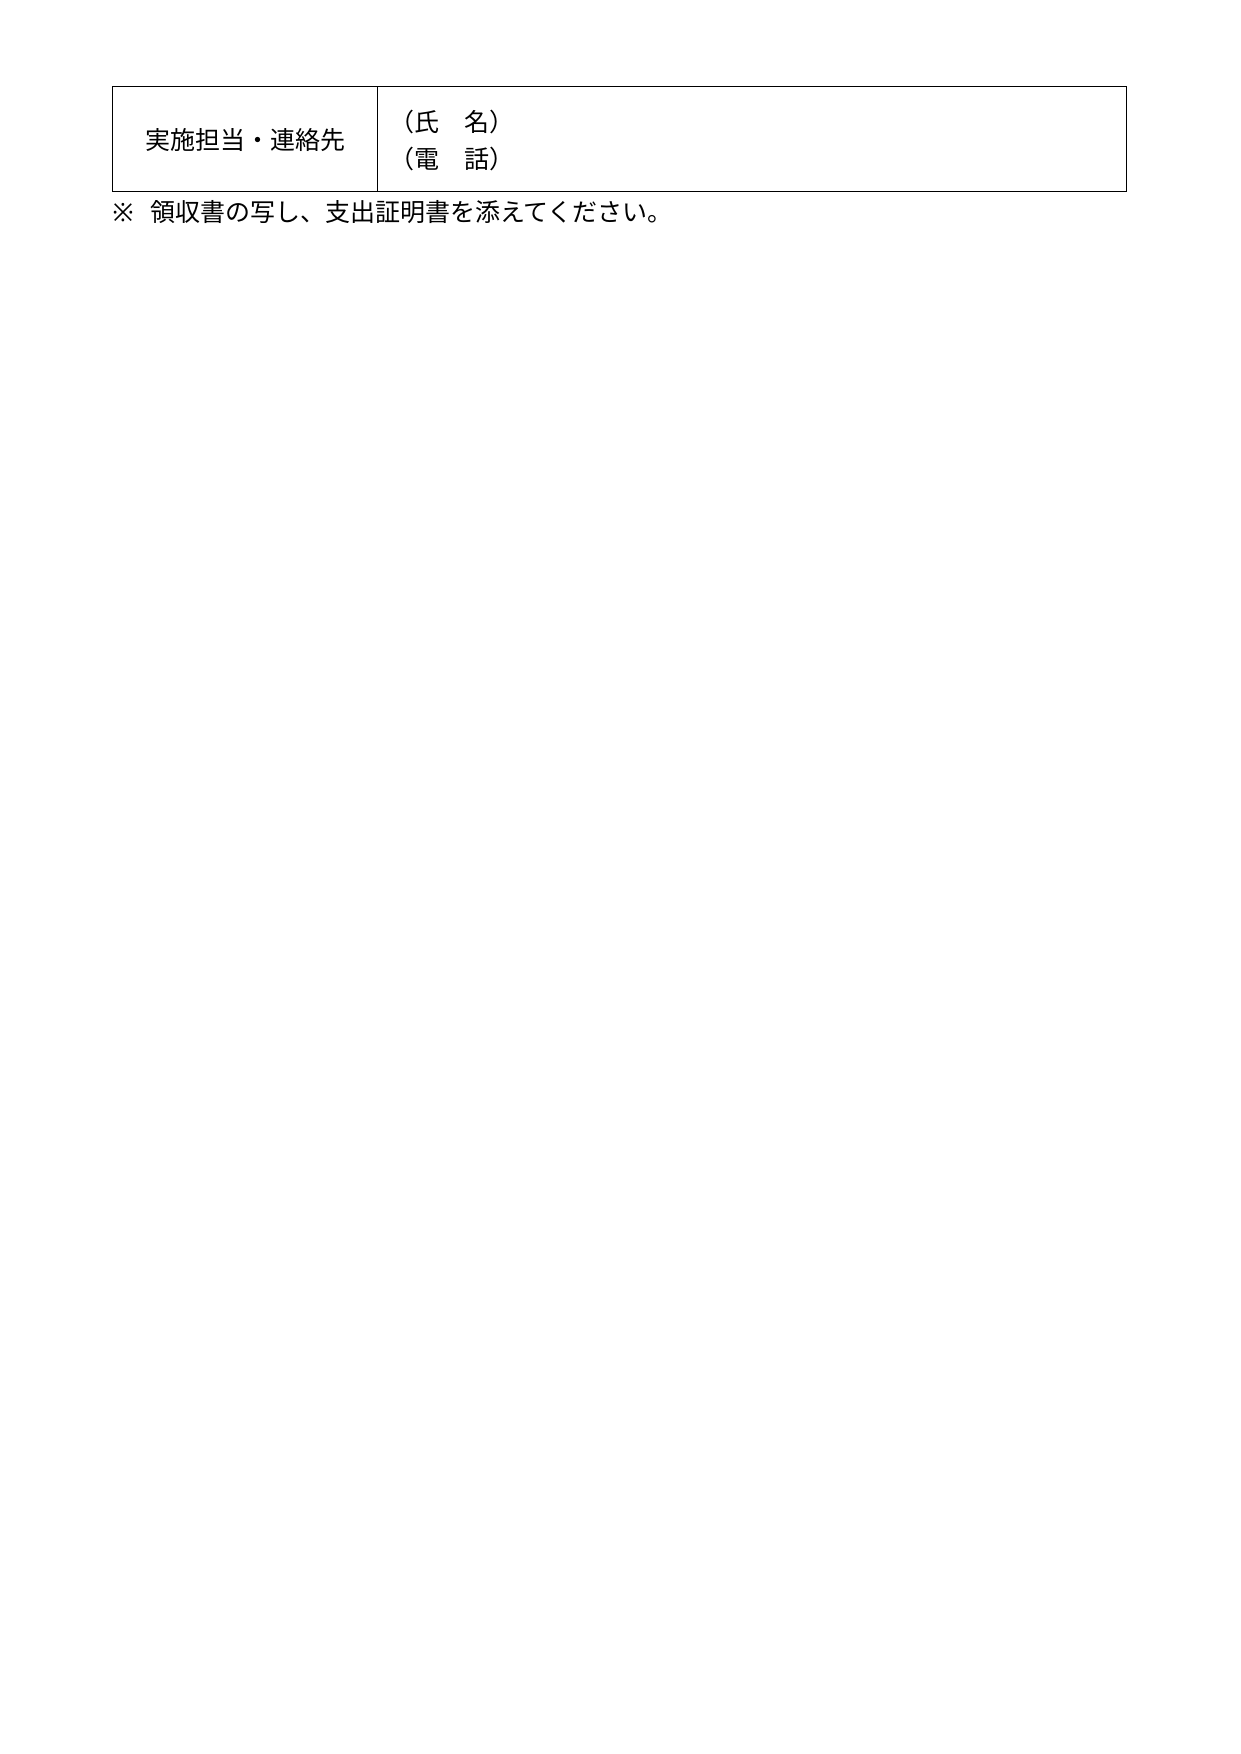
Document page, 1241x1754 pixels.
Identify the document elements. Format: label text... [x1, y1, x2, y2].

table_cell 実施担当・連絡先 [113, 87, 377, 191]
list 領収書の写し、支出証明書を添えてください。 [112, 192, 1128, 229]
table_cell （氏 名） （電 話） [378, 87, 1126, 191]
